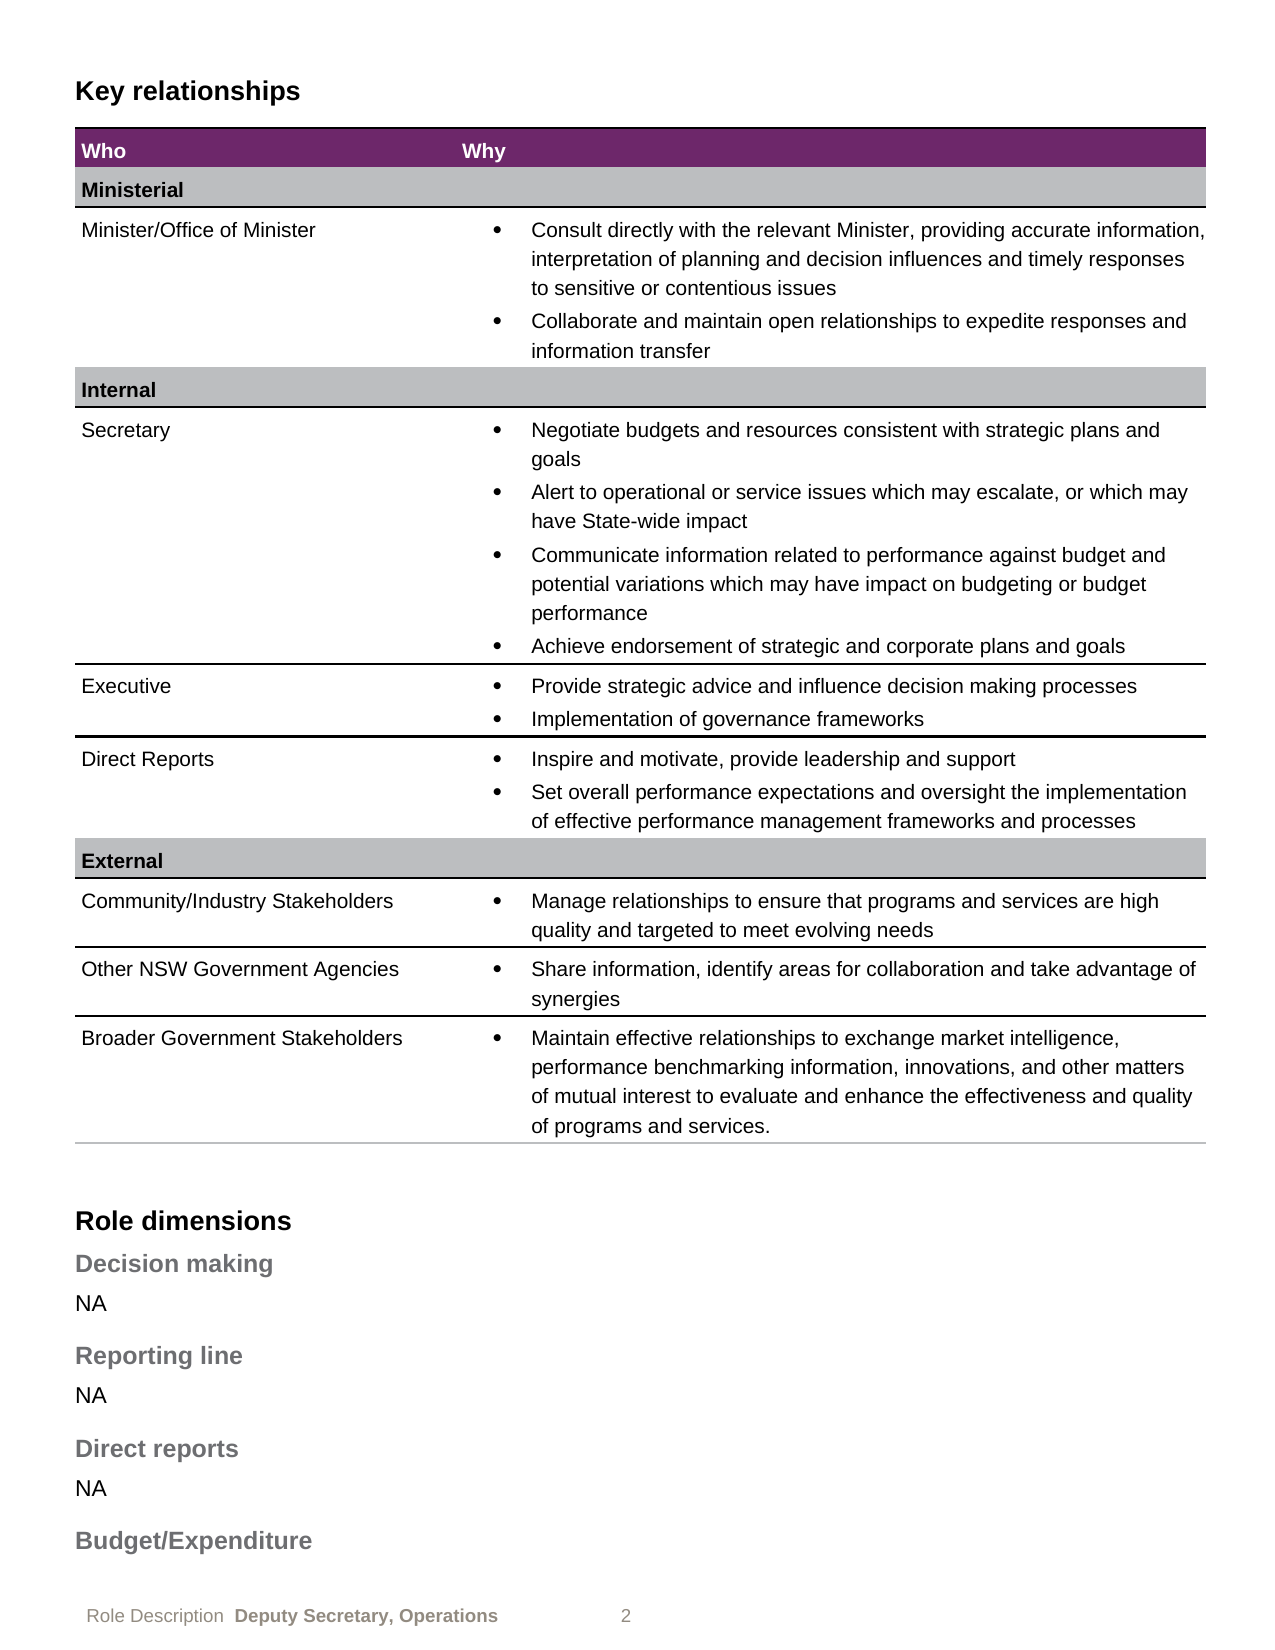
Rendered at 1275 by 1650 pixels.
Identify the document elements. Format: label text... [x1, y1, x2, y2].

text NA [75, 1382, 1200, 1409]
table_cell Other NSW Government Agencies [75, 948, 450, 1014]
table_header Who [75, 129, 450, 167]
table_cell [450, 840, 1206, 877]
table_cell Maintain effective relationships to exchange market intelligence, performance benchmarking information, innovations, and other matters of mutual interest to evaluate and enhance the effectiveness and quality of programs and services. [450, 1017, 1206, 1142]
table_cell Inspire and motivate, provide leadership and support Set overall performance expectations and oversight the implementation of effective performance management frameworks and processes [450, 738, 1206, 837]
subtitle Decision making [75, 1249, 1200, 1278]
table_cell Secretary [75, 408, 450, 662]
table_header Why [450, 129, 1206, 167]
subtitle Role dimensions [75, 1195, 1200, 1236]
subtitle Reporting line [75, 1341, 1200, 1370]
table_cell Consult directly with the relevant Minister, providing accurate information, interpretation of planning and decision influences and timely responses to sensitive or contentious issues Collaborate and maintain open relationships to expedite responses and information transfer [450, 208, 1206, 367]
subtitle Budget/Expenditure [75, 1526, 1200, 1554]
table_cell Executive [75, 665, 450, 735]
table_cell Direct Reports [75, 738, 450, 837]
table_cell [450, 369, 1206, 406]
table_cell External [75, 840, 450, 877]
subtitle Direct reports [75, 1433, 1200, 1462]
table_cell Broader Government Stakeholders [75, 1017, 450, 1142]
table_cell Negotiate budgets and resources consistent with strategic plans and goals Alert to operational or service issues which may escalate, or which may have State-wide impact Communicate information related to performance against budget and potential variations which may have impact on budgeting or budget performance Achieve endorsement of strategic and corporate plans and goals [450, 408, 1206, 662]
text NA [75, 1475, 1200, 1501]
table_cell [450, 169, 1206, 206]
table_cell Community/Industry Stakeholders [75, 879, 450, 946]
table_cell Share information, identify areas for collaboration and take advantage of synergies [450, 948, 1206, 1014]
table_cell Internal [75, 369, 450, 406]
table_cell Minister/Office of Minister [75, 208, 450, 367]
text Key relationships [75, 75, 1200, 106]
table_cell Provide strategic advice and influence decision making processes Implementation of governance frameworks [450, 665, 1206, 735]
table_cell Ministerial [75, 169, 450, 206]
table_cell Manage relationships to ensure that programs and services are high quality and targeted to meet evolving needs [450, 879, 1206, 946]
text NA [75, 1290, 1200, 1317]
